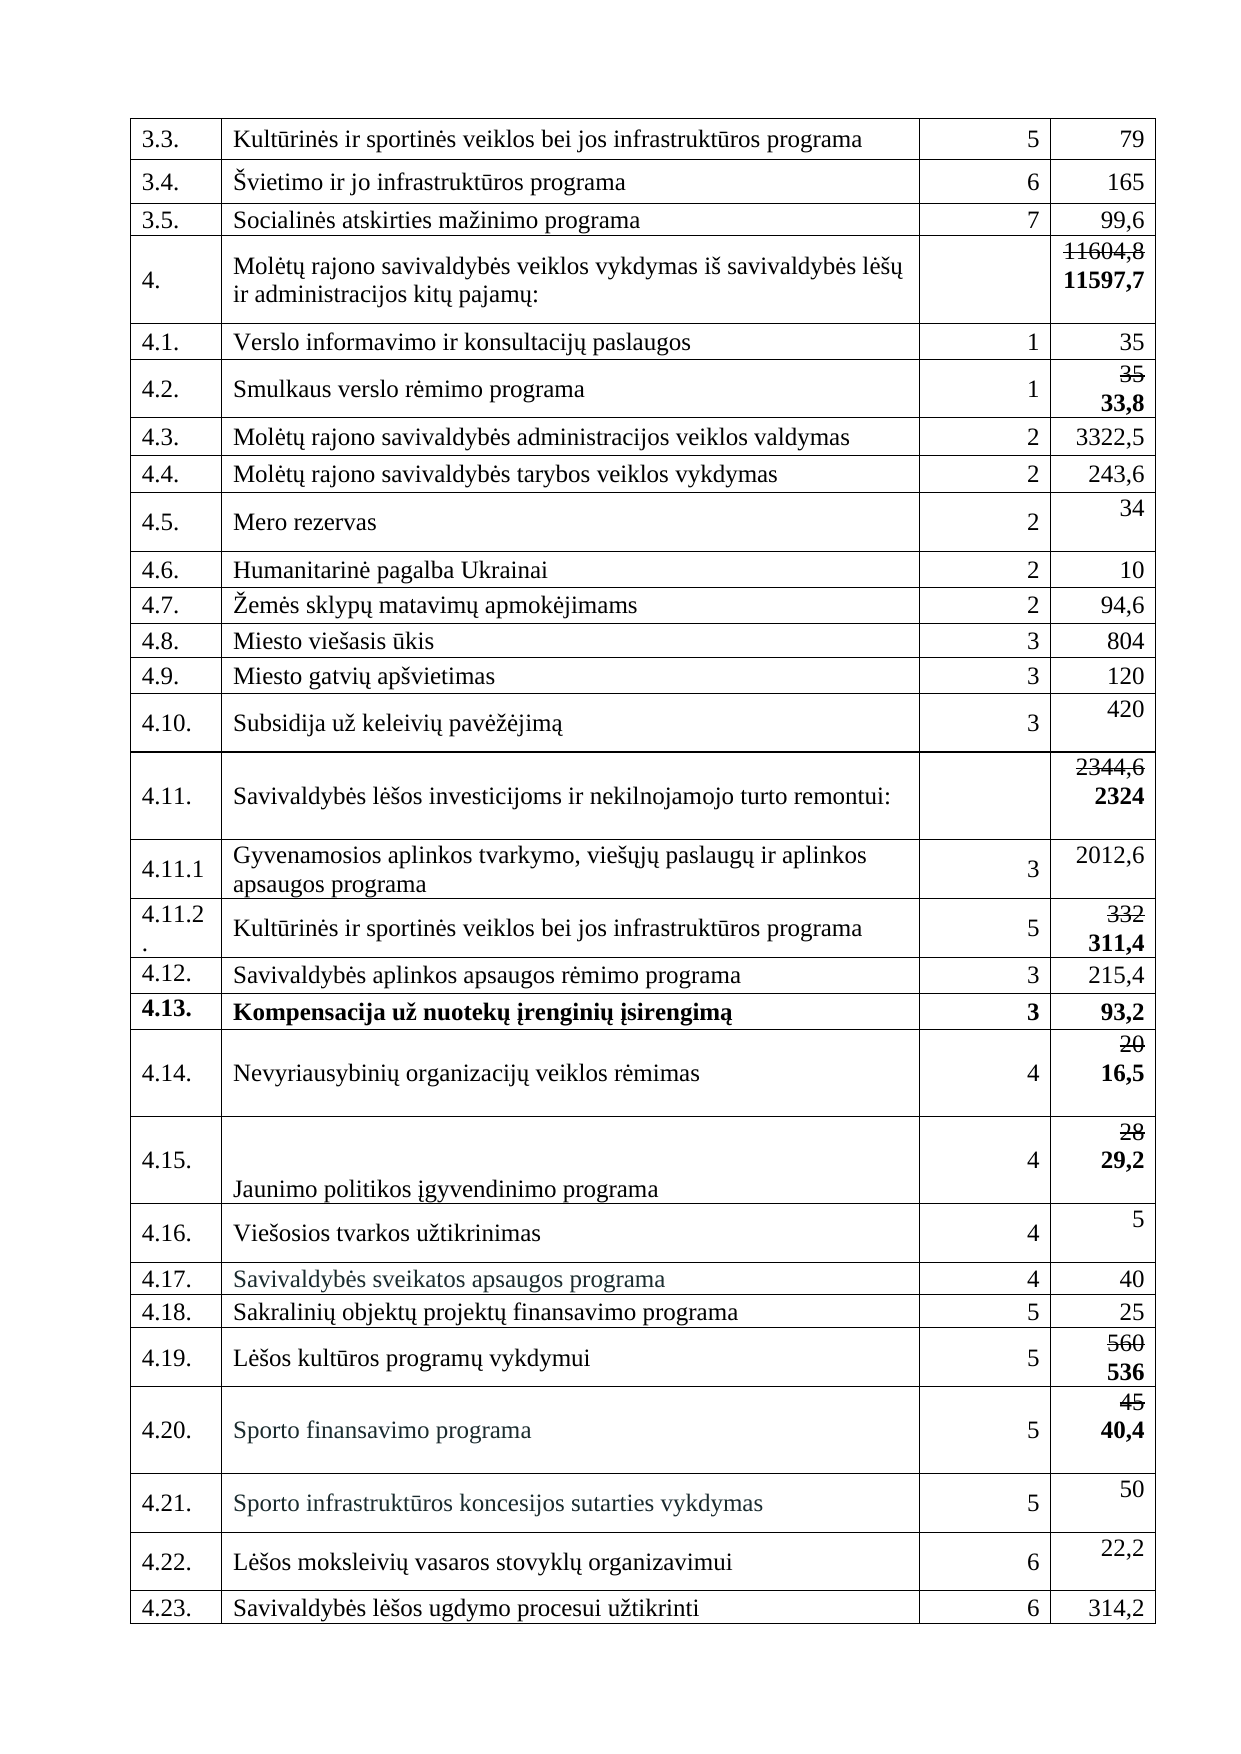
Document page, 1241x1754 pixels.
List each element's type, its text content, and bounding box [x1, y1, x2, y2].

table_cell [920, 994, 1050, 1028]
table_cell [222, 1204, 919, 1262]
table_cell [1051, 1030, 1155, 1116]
table_cell 1 [920, 360, 1050, 417]
table_cell Mero rezervas [222, 493, 919, 551]
table_cell 4.7. [131, 588, 221, 622]
table_cell 165 [1051, 160, 1155, 202]
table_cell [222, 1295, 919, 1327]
table_cell 3.3. [131, 119, 221, 159]
table_cell Socialinės atskirties mažinimo programa [222, 204, 919, 235]
table_cell 3 [920, 658, 1050, 693]
table_cell 3322,5 [1051, 418, 1155, 454]
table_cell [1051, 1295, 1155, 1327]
table_cell [920, 236, 1050, 323]
table_cell Molėtų rajono savivaldybės veiklos vykdymas iš savivaldybės lėšų ir administracijos kitų pajamų: [222, 236, 919, 323]
table_cell 120 [1051, 658, 1155, 693]
table_cell 2344,6 2324 [1051, 753, 1155, 839]
table_cell [920, 753, 1050, 839]
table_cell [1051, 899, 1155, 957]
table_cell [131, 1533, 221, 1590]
table_cell 4.6. [131, 552, 221, 587]
table_cell 4.11. [131, 753, 221, 839]
table_cell 3 [920, 624, 1050, 657]
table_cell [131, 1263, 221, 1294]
table_cell 3 [920, 840, 1050, 898]
table_cell 79 [1051, 119, 1155, 159]
table_cell 11604,8 11597,7 [1051, 236, 1155, 323]
table_cell 94,6 [1051, 588, 1155, 622]
table_cell 4. [131, 236, 221, 323]
table_cell Humanitarinė pagalba Ukrainai [222, 552, 919, 587]
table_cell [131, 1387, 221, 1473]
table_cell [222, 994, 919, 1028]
table_cell 2012,6 [1051, 840, 1155, 898]
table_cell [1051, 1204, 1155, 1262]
table_cell 10 [1051, 552, 1155, 587]
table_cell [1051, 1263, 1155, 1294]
table_cell 3.5. [131, 204, 221, 235]
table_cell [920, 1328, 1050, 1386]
table_cell 35 33,8 [1051, 360, 1155, 417]
table_cell 4.1. [131, 324, 221, 358]
table_cell 5 [920, 119, 1050, 159]
table_cell 3.4. [131, 160, 221, 202]
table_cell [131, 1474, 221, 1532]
table_cell Verslo informavimo ir konsultacijų paslaugos [222, 324, 919, 358]
table_cell 99,6 [1051, 204, 1155, 235]
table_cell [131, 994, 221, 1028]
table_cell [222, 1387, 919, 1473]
table_cell 4.10. [131, 694, 221, 751]
table_cell 4.9. [131, 658, 221, 693]
table_cell 4.3. [131, 418, 221, 454]
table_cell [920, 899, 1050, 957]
table_cell Miesto gatvių apšvietimas [222, 658, 919, 693]
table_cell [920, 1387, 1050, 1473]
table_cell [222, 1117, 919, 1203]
table_cell 2 [920, 552, 1050, 587]
table_cell 34 [1051, 493, 1155, 551]
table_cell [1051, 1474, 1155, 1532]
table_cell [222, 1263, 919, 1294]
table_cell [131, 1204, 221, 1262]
table_cell 243,6 [1051, 456, 1155, 492]
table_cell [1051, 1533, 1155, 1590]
table_cell Žemės sklypų matavimų apmokėjimams [222, 588, 919, 622]
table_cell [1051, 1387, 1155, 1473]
table_cell Molėtų rajono savivaldybės tarybos veiklos vykdymas [222, 456, 919, 492]
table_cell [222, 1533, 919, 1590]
table_cell 2 [920, 418, 1050, 454]
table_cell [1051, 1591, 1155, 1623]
table_cell 804 [1051, 624, 1155, 657]
table_cell Subsidija už keleivių pavėžėjimą [222, 694, 919, 751]
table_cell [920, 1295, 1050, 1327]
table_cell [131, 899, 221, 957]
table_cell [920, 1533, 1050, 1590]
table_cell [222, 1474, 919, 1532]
table_cell Smulkaus verslo rėmimo programa [222, 360, 919, 417]
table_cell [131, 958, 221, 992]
table_cell 2 [920, 588, 1050, 622]
table_cell 1 [920, 324, 1050, 358]
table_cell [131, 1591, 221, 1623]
table_cell Švietimo ir jo infrastruktūros programa [222, 160, 919, 202]
table_cell 4.2. [131, 360, 221, 417]
table_cell 4.11.1 [131, 840, 221, 898]
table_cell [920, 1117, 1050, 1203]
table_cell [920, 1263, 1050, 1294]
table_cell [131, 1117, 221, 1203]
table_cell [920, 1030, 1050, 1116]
table_cell 6 [920, 160, 1050, 202]
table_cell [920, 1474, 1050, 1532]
table_cell 4.4. [131, 456, 221, 492]
table_cell Miesto viešasis ūkis [222, 624, 919, 657]
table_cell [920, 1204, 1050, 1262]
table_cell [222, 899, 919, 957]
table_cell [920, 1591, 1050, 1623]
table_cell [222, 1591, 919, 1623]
table_cell 2 [920, 493, 1050, 551]
table_cell 420 [1051, 694, 1155, 751]
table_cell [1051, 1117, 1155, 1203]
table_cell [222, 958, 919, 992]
table_cell 35 [1051, 324, 1155, 358]
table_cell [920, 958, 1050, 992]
table_cell 4.8. [131, 624, 221, 657]
table_cell Molėtų rajono savivaldybės administracijos veiklos valdymas [222, 418, 919, 454]
table_cell Gyvenamosios aplinkos tvarkymo, viešųjų paslaugų ir aplinkos apsaugos programa [222, 840, 919, 898]
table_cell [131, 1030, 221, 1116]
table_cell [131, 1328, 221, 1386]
table_cell 3 [920, 694, 1050, 751]
table_cell Kultūrinės ir sportinės veiklos bei jos infrastruktūros programa [222, 119, 919, 159]
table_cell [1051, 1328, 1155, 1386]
table_cell 7 [920, 204, 1050, 235]
table_cell Savivaldybės lėšos investicijoms ir nekilnojamojo turto remontui: [222, 753, 919, 839]
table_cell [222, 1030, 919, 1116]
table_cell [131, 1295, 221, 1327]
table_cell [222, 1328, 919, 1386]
table_cell 2 [920, 456, 1050, 492]
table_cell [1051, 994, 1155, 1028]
table_cell 4.5. [131, 493, 221, 551]
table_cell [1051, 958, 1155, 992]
